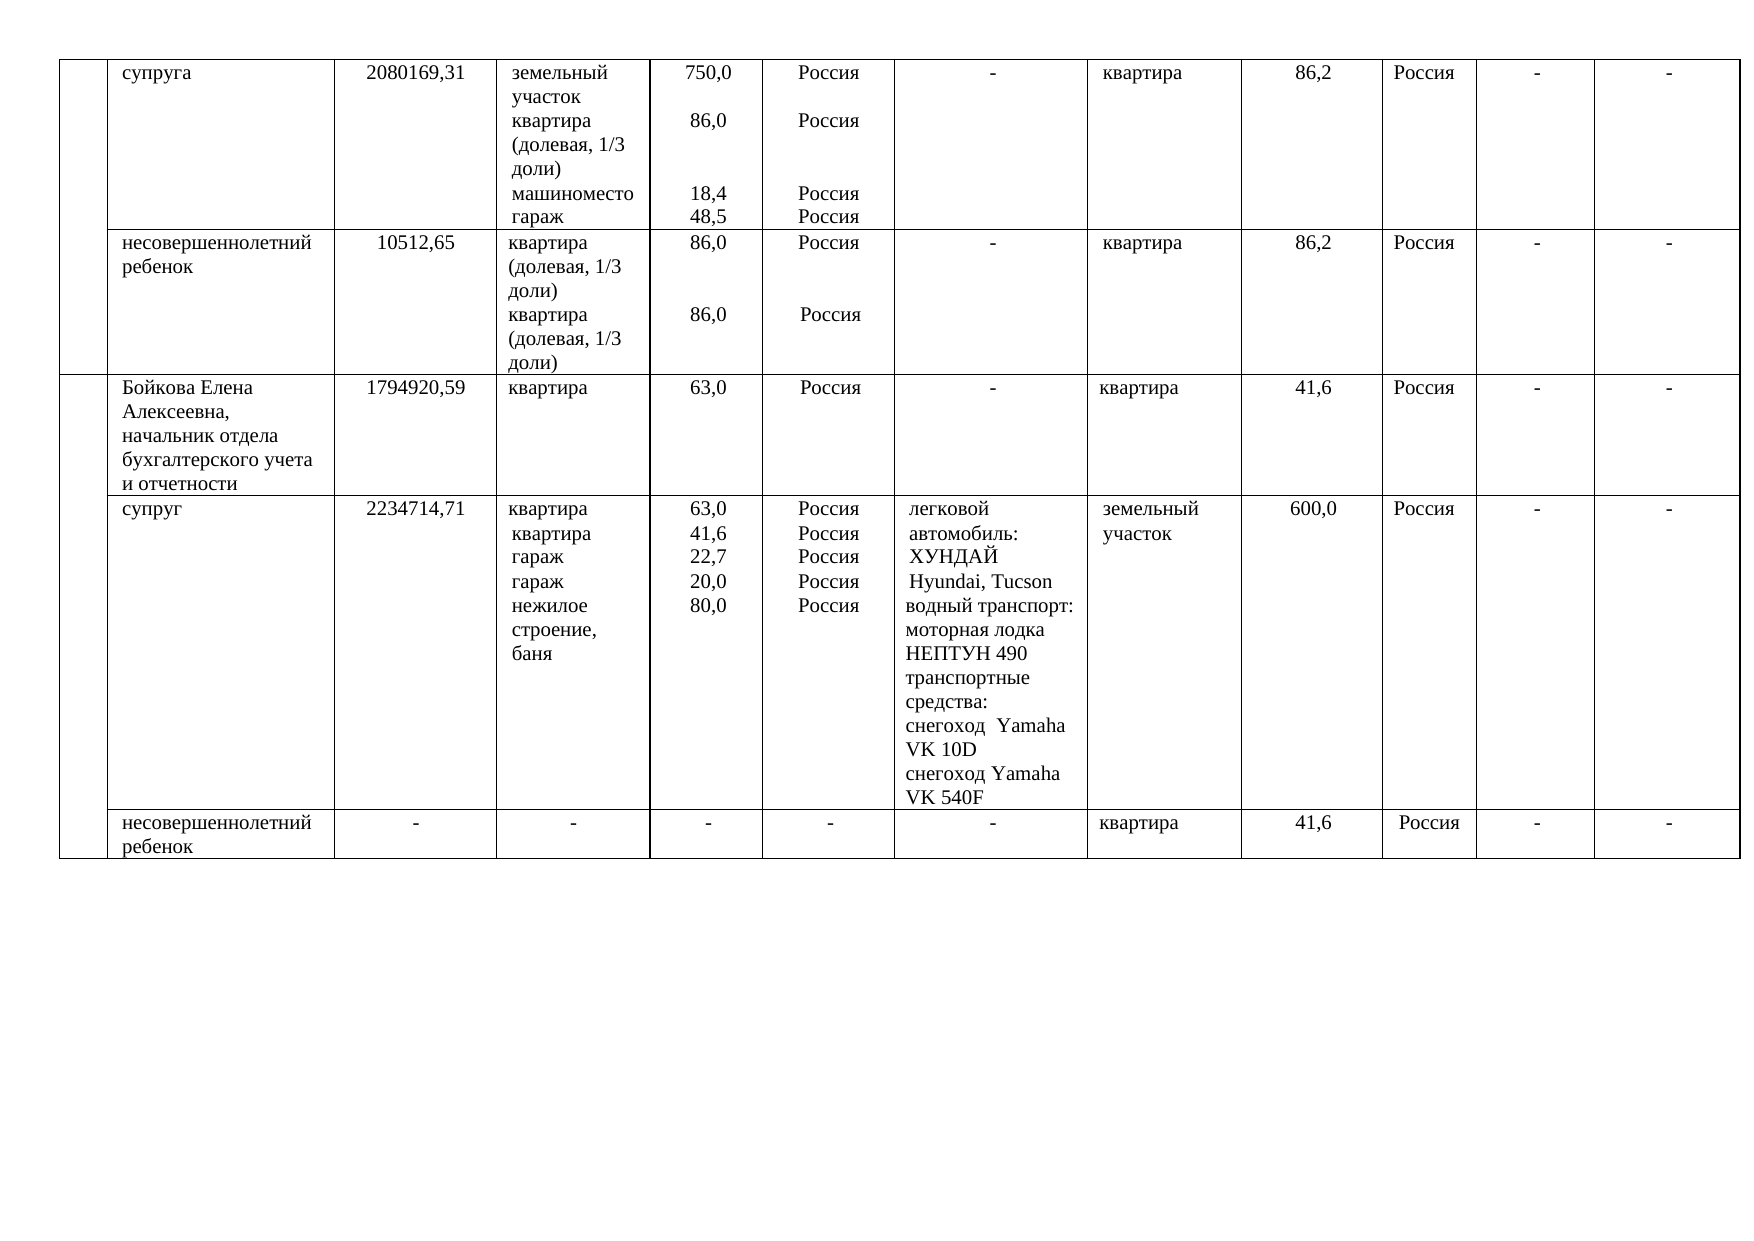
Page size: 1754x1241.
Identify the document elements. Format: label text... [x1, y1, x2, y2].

table_cell Россия [1383, 810, 1476, 858]
table_cell 63,0 [651, 375, 762, 495]
table_cell Россия [1383, 375, 1476, 495]
table_cell - [497, 810, 649, 858]
table_cell супруга [108, 60, 334, 228]
table_cell - [1477, 230, 1594, 374]
table_cell Россия [1383, 230, 1476, 374]
table_cell - [895, 810, 1087, 858]
table_cell Россия Россия Россия Россия [763, 60, 894, 228]
table_cell 1794920,59 [335, 375, 496, 495]
table_cell Россия [1383, 496, 1476, 809]
table_cell - [1477, 810, 1594, 858]
table_cell квартира [1088, 375, 1241, 495]
table_cell - [1595, 60, 1739, 228]
table_cell - [335, 810, 496, 858]
table_cell - [763, 810, 894, 858]
table_cell - [1595, 230, 1739, 374]
table_cell - [895, 230, 1087, 374]
table_cell - [895, 375, 1087, 495]
table_cell 10512,65 [335, 230, 496, 374]
table_cell несовершеннолетний ребенок [108, 810, 334, 858]
table_cell квартира [1088, 60, 1241, 228]
table_cell квартира квартира гараж гараж нежилое строение, баня [497, 496, 649, 809]
table_cell Россия [763, 375, 894, 495]
table_cell Россия [1383, 60, 1476, 228]
table_cell легковой автомобиль: ХУНДАЙ Hyundai, Tucson водный транспорт: моторная лодка НЕПТУН 490 транспортные средства: снегоход Yamaha VK 10D снегоход Yamaha VK [895, 496, 1087, 809]
table_cell 63,0 41,6 22,7 20,0 80,0 [651, 496, 762, 809]
table_cell квартира [1088, 810, 1241, 858]
table_cell 600,0 [1242, 496, 1382, 809]
table_cell 2234714,71 [335, 496, 496, 809]
table_cell [60, 375, 107, 858]
table_cell несовершеннолетний ребенок [108, 230, 334, 374]
table_cell 2080169,31 [335, 60, 496, 228]
table_cell земельный участок квартира (долевая, 1/3 доли) машиноместо гараж [497, 60, 649, 228]
table_cell Россия Россия Россия Россия Россия [763, 496, 894, 809]
table_cell - [1595, 496, 1739, 809]
table_cell Россия Россия [763, 230, 894, 374]
table_cell 41,6 [1242, 375, 1382, 495]
table_cell - [895, 60, 1087, 228]
table_cell 86,2 [1242, 230, 1382, 374]
table_cell супруг [108, 496, 334, 809]
table_cell - [1477, 496, 1594, 809]
table_cell - [1477, 375, 1594, 495]
table_cell квартира (долевая, 1/3 доли) квартира (долевая, 1/3 доли) [497, 230, 649, 374]
table_cell - [1477, 60, 1594, 228]
table_cell земельный участок [1088, 496, 1241, 809]
table_cell квартира [1088, 230, 1241, 374]
table_cell 750,0 86,0 18,4 48,5 [651, 60, 762, 228]
table_cell 86,0 86,0 [651, 230, 762, 374]
table_cell - [651, 810, 762, 858]
table_cell - [1595, 375, 1739, 495]
table_cell квартира [497, 375, 649, 495]
table_cell Бойкова Елена Алексеевна, начальник отдела бухгалтерского учета и отчетности [108, 375, 334, 495]
table_cell [60, 60, 107, 374]
table_cell 86,2 [1242, 60, 1382, 228]
table_cell 41,6 [1242, 810, 1382, 858]
table_cell - [1595, 810, 1739, 858]
